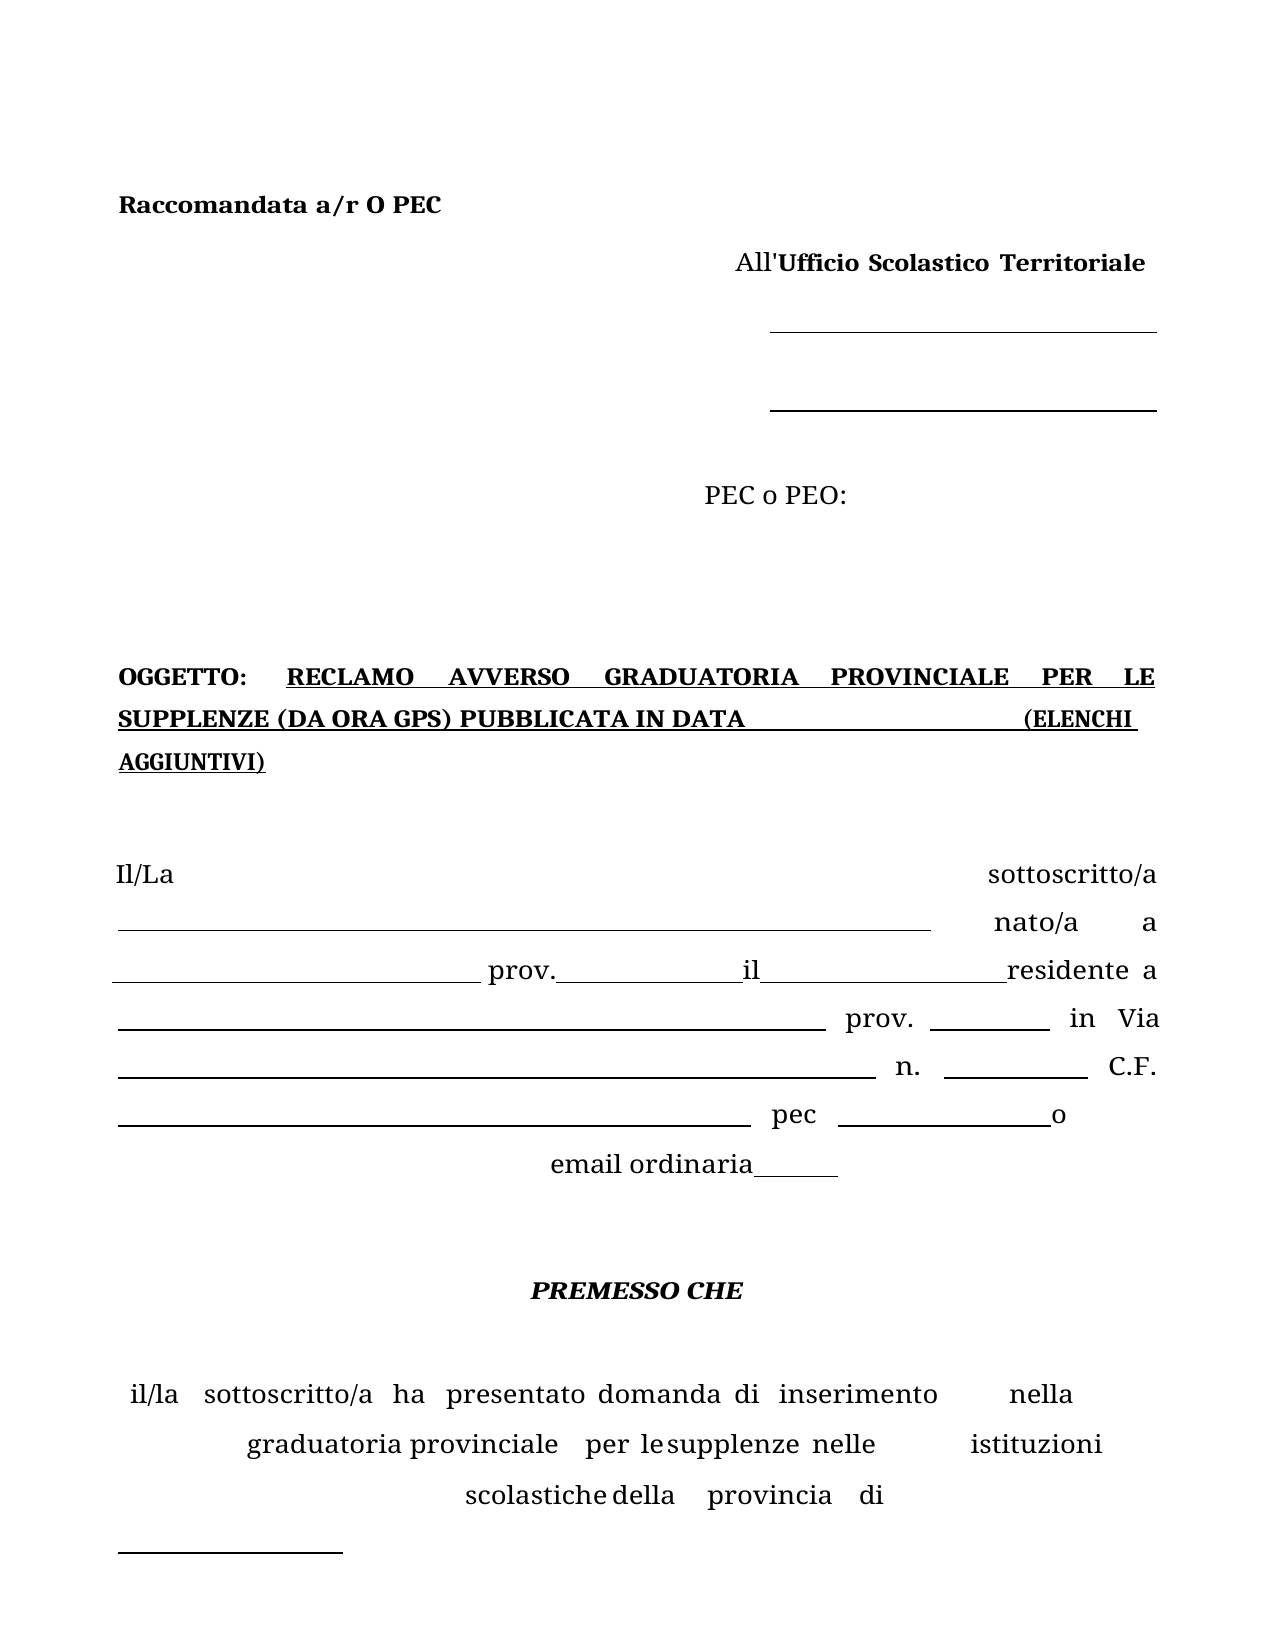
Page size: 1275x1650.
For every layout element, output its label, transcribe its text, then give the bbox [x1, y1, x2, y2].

text PEC o PEO: [104, 380, 1175, 512]
text nato/a a [104, 905, 1157, 939]
text PREMESSO CHE [341, 1277, 935, 1306]
text pec o email ordinaria [118, 1096, 1158, 1181]
text OGGETTO: RECLAMO AVVERSO GRADUATORIA PROVINCIALE PER LE SUPPLENZE (DA ORA GPS) PUBBLICATA IN DATA (ELENCHI AGGIUNTIVI) [118, 662, 1158, 776]
text prov. in Via [118, 1001, 1175, 1035]
text il/la sottoscritto/a ha presentato domanda di inserimento nella graduatoria provinciale per le supplenze nelle istituzioni scolastiche della provincia di [118, 1377, 1157, 1511]
text n. C.F. [118, 1048, 1175, 1083]
text Il/La sottoscritto/a [104, 857, 1157, 891]
text Raccomandata a/r O PEC [118, 191, 1175, 219]
text All'Ufficio Scolastico Territoriale [735, 245, 1175, 279]
text prov. il residente a [104, 953, 1157, 987]
